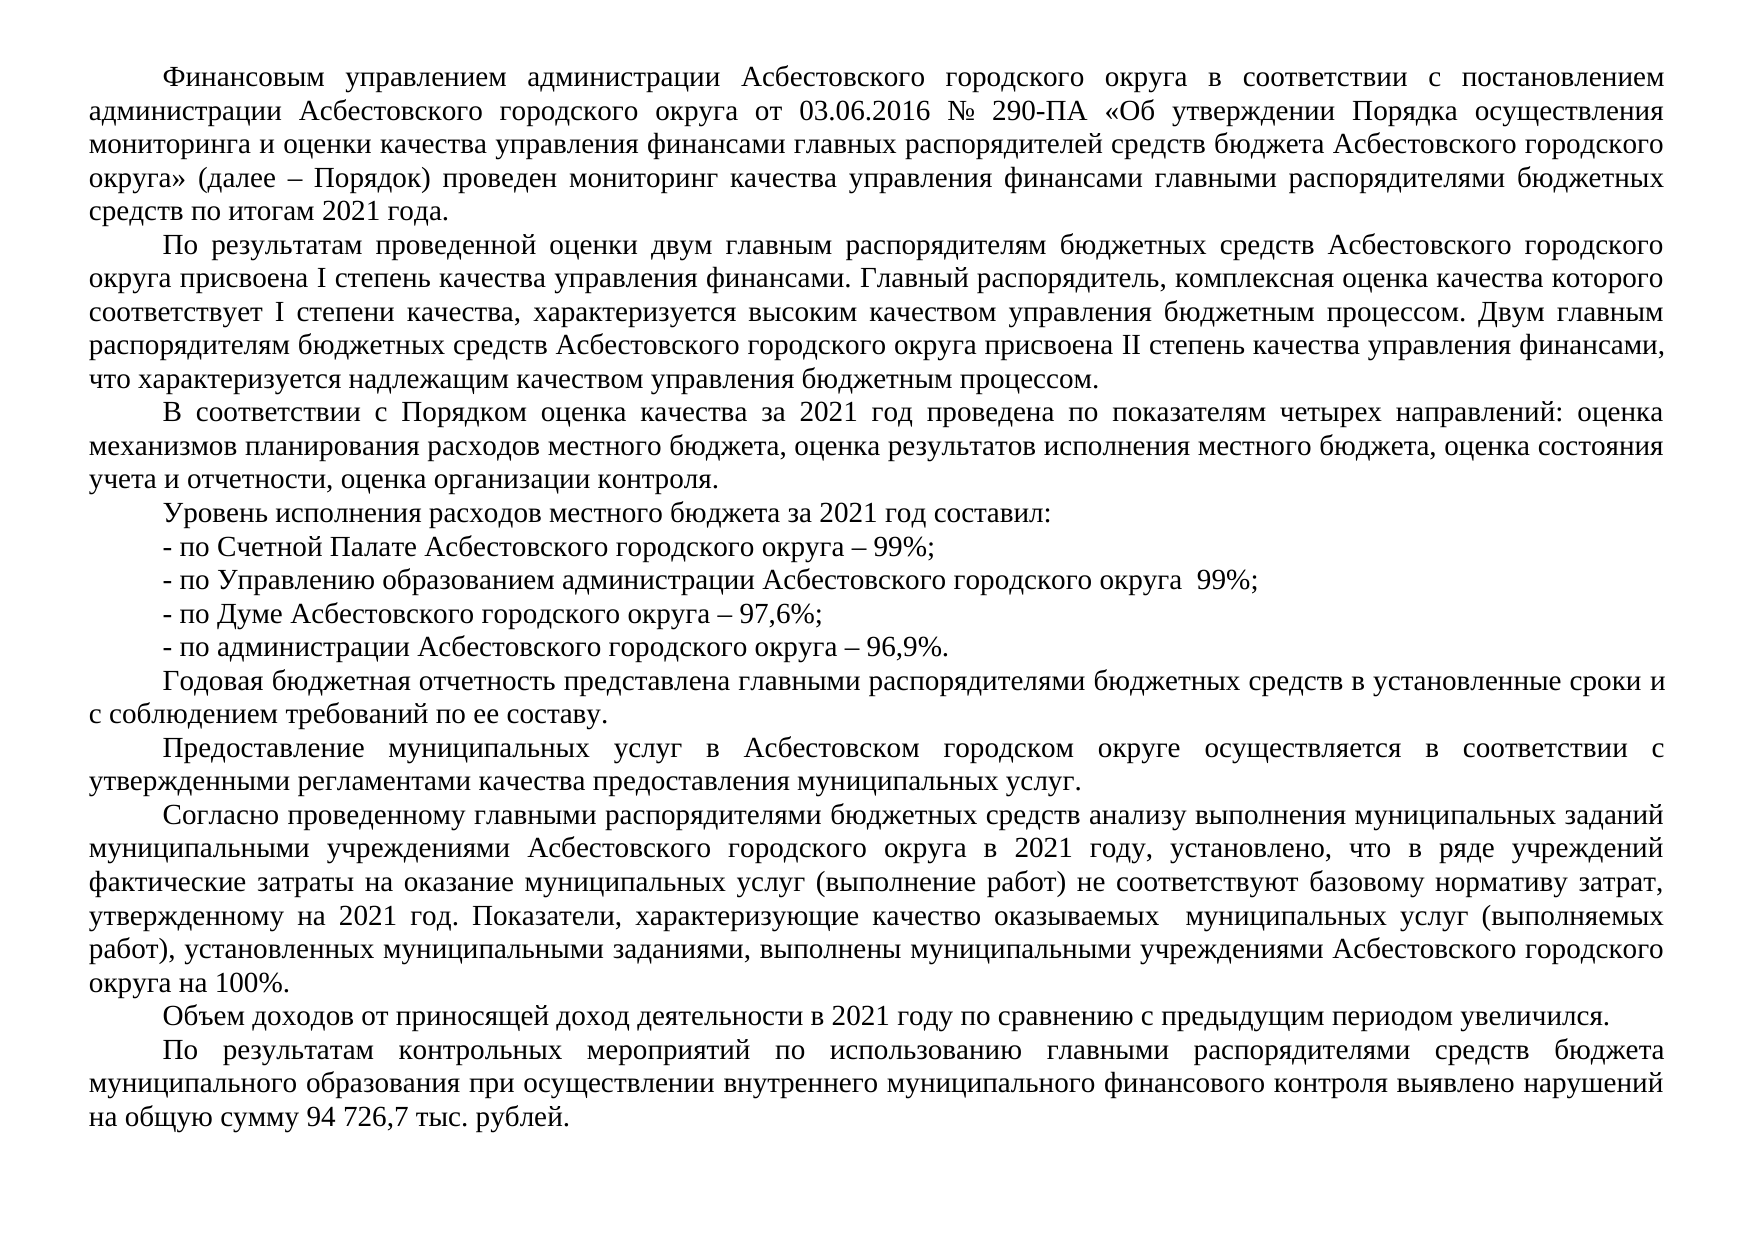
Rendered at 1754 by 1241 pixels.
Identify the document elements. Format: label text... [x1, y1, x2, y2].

text - по Счетной Палате Асбестовского городского округа – 99%; [89, 529, 1665, 562]
text По результатам контрольных мероприятий по использованию главными распорядителями средств бюджета муниципального образования при осуществлении внутреннего муниципального финансового контроля выявлено нарушений на общую сумму 94 726,7 тыс. рублей. [89, 1032, 1665, 1132]
text В соответствии с Порядком оценка качества за 2021 год проведена по показателям четырех направлений: оценка механизмов планирования расходов местного бюджета, оценка результатов исполнения местного бюджета, оценка состояния учета и отчетности, оценка организации контроля. [89, 394, 1665, 495]
text Годовая бюджетная отчетность представлена главными распорядителями бюджетных средств в установленные сроки и с соблюдением требований по ее составу. [89, 663, 1665, 730]
text Предоставление муниципальных услуг в Асбестовском городском округе осуществляется в соответствии с утвержденными регламентами качества предоставления муниципальных услуг. [89, 730, 1665, 797]
text - по Думе Асбестовского городского округа – 97,6%; [89, 596, 1665, 629]
text Финансовым управлением администрации Асбестовского городского округа в соответствии с постановлением администрации Асбестовского городского округа от 03.06.2016 № 290-ПА «Об утверждении Порядка осуществления мониторинга и оценки качества управления финансами главных распорядителей средств бюджета Асбестовского городского округа» (далее – Порядок) проведен мониторинг качества управления финансами главными распорядителями бюджетных средств по итогам 2021 года. [89, 59, 1665, 227]
text - по администрации Асбестовского городского округа – 96,9%. [89, 629, 1665, 663]
text Согласно проведенному главными распорядителями бюджетных средств анализу выполнения муниципальных заданий муниципальными учреждениями Асбестовского городского округа в 2021 году, установлено, что в ряде учреждений фактические затраты на оказание муниципальных услуг (выполнение работ) не соответствуют базовому нормативу затрат, утвержденному на 2021 год. Показатели, характеризующие качество оказываемых муниципальных услуг (выполняемых работ), установленных муниципальными заданиями, выполнены муниципальными учреждениями Асбестовского городского округа на 100%. [89, 797, 1665, 998]
text Объем доходов от приносящей доход деятельности в 2021 году по сравнению с предыдущим периодом увеличился. [89, 998, 1665, 1032]
text - по Управлению образованием администрации Асбестовского городского округа 99%; [89, 562, 1665, 596]
text По результатам проведенной оценки двум главным распорядителям бюджетных средств Асбестовского городского округа присвоена I степень качества управления финансами. Главный распорядитель, комплексная оценка качества которого соответствует I степени качества, характеризуется высоким качеством управления бюджетным процессом. Двум главным распорядителям бюджетных средств Асбестовского городского округа присвоена II степень качества управления финансами, что характеризуется надлежащим качеством управления бюджетным процессом. [89, 227, 1665, 394]
text Уровень исполнения расходов местного бюджета за 2021 год составил: [89, 495, 1665, 529]
